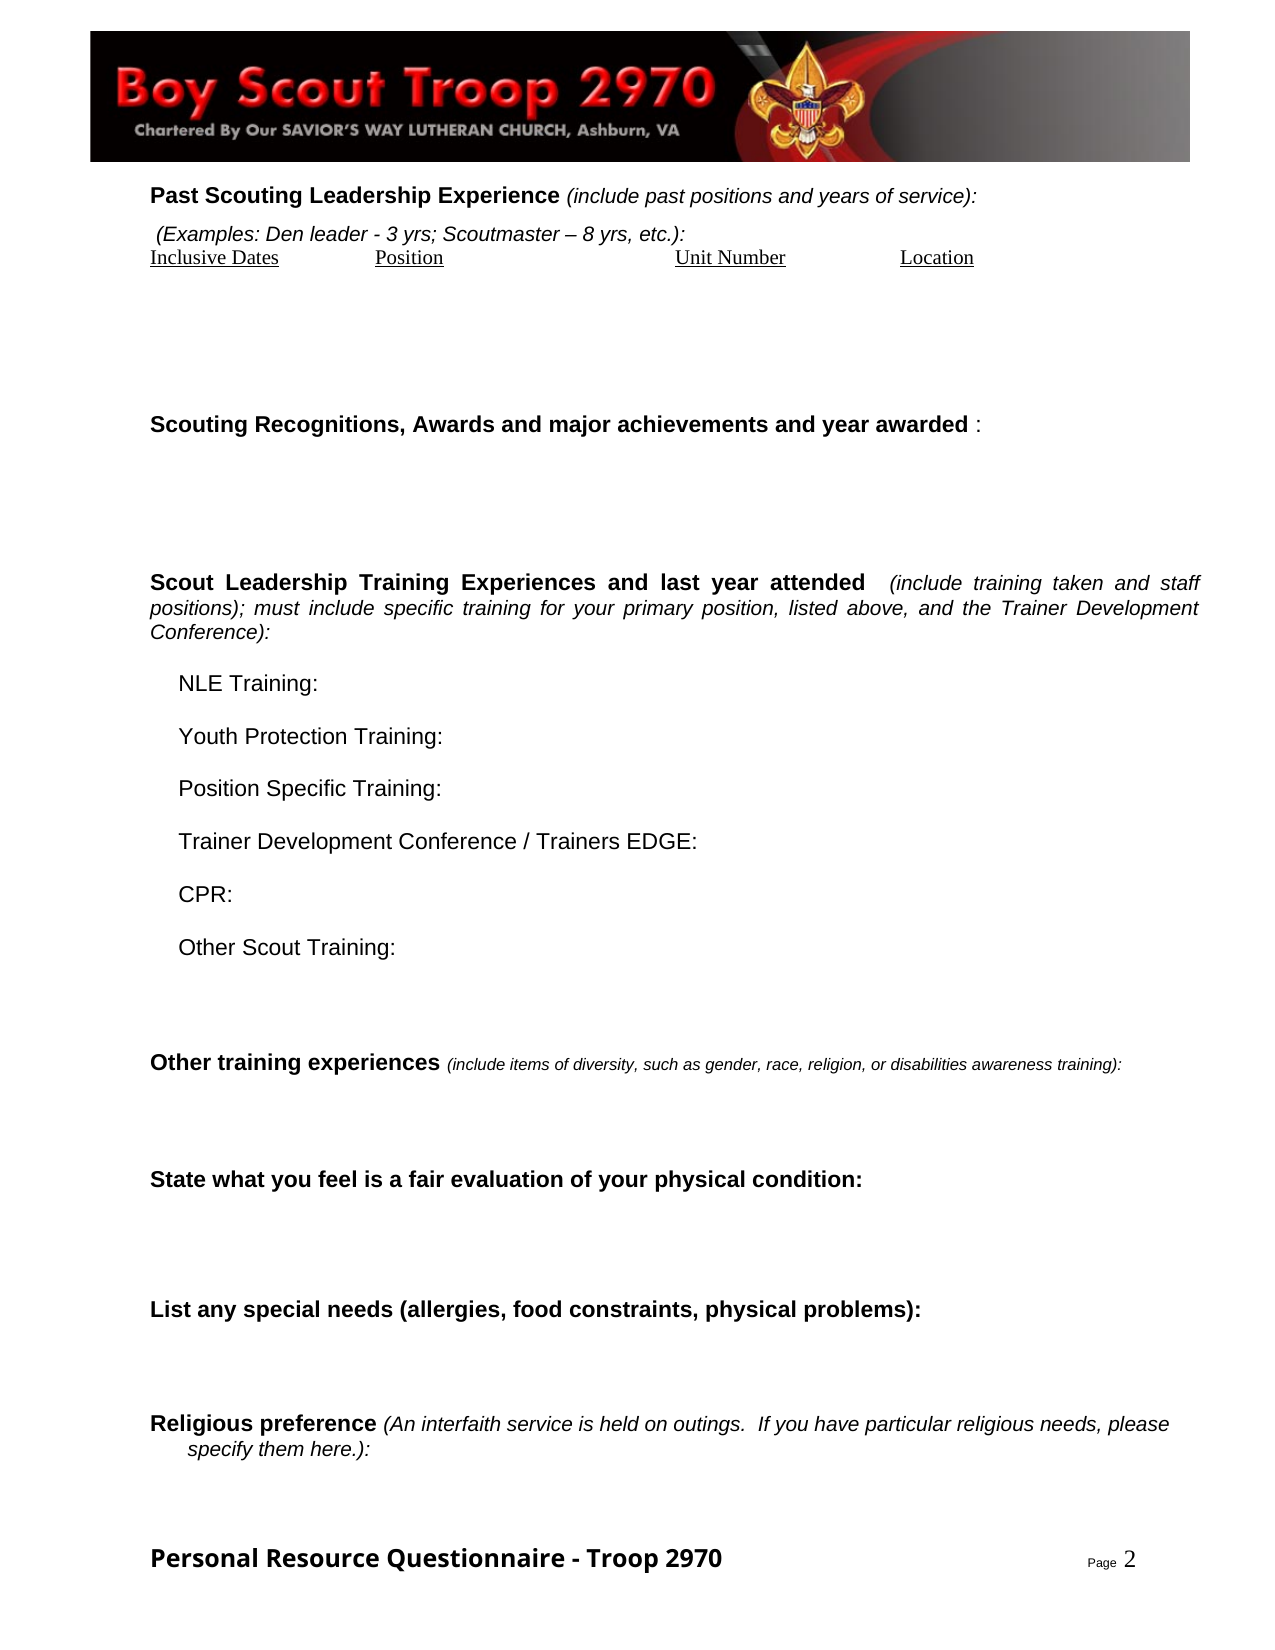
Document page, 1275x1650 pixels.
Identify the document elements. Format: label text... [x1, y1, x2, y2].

text NLE Training: [178, 670, 1200, 696]
text Other Scout Training: [178, 933, 1200, 960]
text Religious preference (An interfaith service is held on outings. If you have particular religious needs, please specify them here.): [150, 1410, 1200, 1461]
text Scout Leadership Training Experiences and last year attended (include training taken and staff positions); must include specific training for your primary position, listed above, and the Trainer Development Conference): [150, 569, 1200, 644]
text Past Scouting Leadership Experience (include past positions and years of service): [150, 103, 1200, 209]
text (Examples: Den leader - 3 yrs; Scoutmaster – 8 yrs, etc.): [150, 221, 1200, 245]
picture [89, 31, 1188, 161]
text Youth Protection Training: [178, 723, 1200, 749]
text CPR: [178, 881, 1200, 907]
text Position Specific Training: [178, 775, 1200, 802]
text State what you feel is a fair evaluation of your physical condition: [150, 1166, 1200, 1192]
text Inclusive Dates Position Unit Number Location [150, 245, 1200, 269]
text Other training experiences (include items of diversity, such as gender, race, religion, or disabilities awareness training): [150, 1049, 1200, 1075]
text List any special needs (allergies, food constraints, physical problems): [150, 1296, 1200, 1322]
text Scouting Recognitions, Awards and major achievements and year awarded : [150, 411, 1200, 438]
text Trainer Development Conference / Trainers EDGE: [178, 828, 1200, 854]
